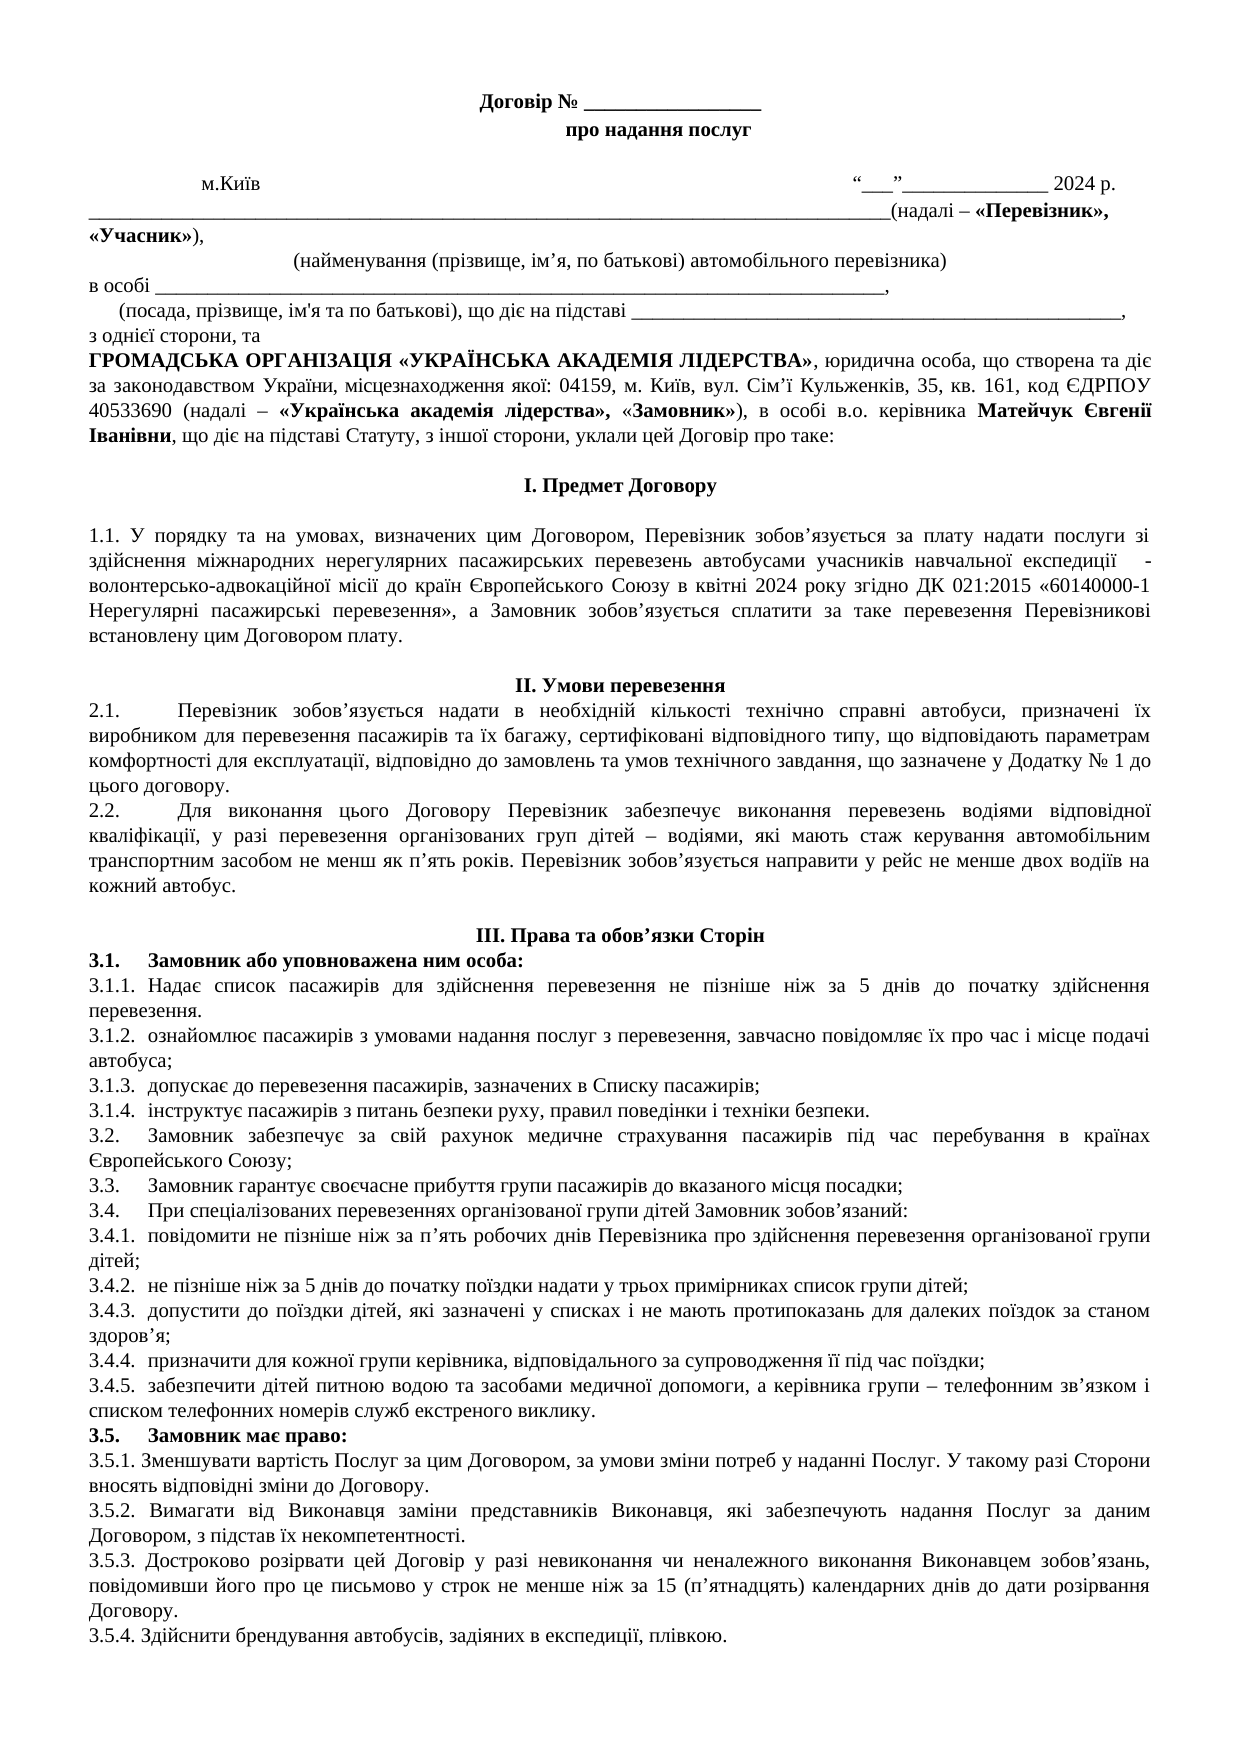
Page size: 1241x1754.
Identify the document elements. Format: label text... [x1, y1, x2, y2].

text Договір № _________________ [88, 88, 1152, 113]
text _____________________________________________________________________________(надалі – «Перевізник», «Учасник»), [88, 197, 1152, 247]
text 1.1. У порядку та на умовах, визначених цим Договором, Перевізник зобов’язується за плату надати послуги зі здійснення міжнародних нерегулярних пасажирських перевезень автобусами учасників навчальної експедиції - волонтерсько-адвокаційної місії до країн Європейського Союзу в квітні 2024 року згідно ДК 021:2015 «60140000-1 Нерегулярні пасажирські перевезення», а Замовник зобов’язується сплатити за таке перевезення Перевізникові встановлену цим Договором плату. [88, 522, 1152, 647]
list допускає до перевезення пасажирів, зазначених в Списку пасажирів; [88, 1072, 1152, 1097]
text І. Предмет Договору [88, 472, 1152, 497]
list призначити для кожної групи керівника, відповідального за супроводження її під час поїздки; [88, 1347, 1152, 1372]
list 3.5.2. Вимагати від Виконавця заміни представників Виконавця, які забезпечують надання Послуг за даним Договором, з підстав їх некомпетентності. [88, 1497, 1152, 1547]
list забезпечити дітей питною водою та засобами медичної допомоги, а керівника групи – телефонним зв’язком і списком телефонних номерів служб екстреного виклику. [88, 1372, 1152, 1422]
list 3.5.1. Зменшувати вартість Послуг за цим Договором, за умови зміни потреб у наданні Послуг. У такому разі Сторони вносять відповідні зміни до Договору. [88, 1447, 1152, 1497]
text ІІІ. Права та обов’язки Сторін [88, 922, 1152, 947]
list ознайомлює пасажирів з умовами надання послуг з перевезення, завчасно повідомляє їх про час і місце подачі автобуса; [88, 1022, 1152, 1072]
text (найменування (прізвище, ім’я, по батькові) автомобільного перевізника) [88, 247, 1152, 272]
list Замовник гарантує своєчасне прибуття групи пасажирів до вказаного місця посадки; [88, 1172, 1152, 1197]
text про надання послуг [88, 116, 1152, 141]
list Замовник має право: [88, 1422, 1152, 1447]
list Замовник або уповноважена ним особа: [88, 947, 1152, 972]
list 3.5.3. Достроково розірвати цей Договір у разі невиконання чи неналежного виконання Виконавцем зобов’язань, повідомивши його про це письмово у строк не менше ніж за 15 (п’ятнадцять) календарних днів до дати розірвання Договору. [88, 1547, 1152, 1622]
list 3.5.4. Здійснити брендування автобусів, задіяних в експедиції, плівкою. [88, 1622, 1152, 1647]
text 2.1. Перевізник зобов’язується надати в необхідній кількості технічно справні автобуси, призначені їх виробником для перевезення пасажирів та їх багажу, сертифіковані відповідного типу, що відповідають параметрам комфортності для експлуатації, відповідно до замовлень та умов технічного завдання, що зазначене у Додатку № 1 до цього договору. [88, 697, 1152, 797]
text ІІ. Умови перевезення [88, 672, 1152, 697]
list Замовник забезпечує за свій рахунок медичне страхування пасажирів під час перебування в країнах Європейського Союзу; [88, 1122, 1152, 1172]
text в особі ______________________________________________________________________, [88, 272, 1152, 297]
list повідомити не пізніше ніж за п’ять робочих днів Перевізника про здійснення перевезення організованої групи дітей; [88, 1222, 1152, 1272]
text з однієї сторони, та [88, 322, 1152, 347]
list Надає список пасажирів для здійснення перевезення не пізніше ніж за 5 днів до початку здійснення перевезення. [88, 972, 1152, 1022]
list допустити до поїздки дітей, які зазначені у списках і не мають протипоказань для далеких поїздок за станом здоров’я; [88, 1297, 1152, 1347]
text (посада, прізвище, ім'я та по батькові), що діє на підставі _______________________________________________, [88, 297, 1152, 322]
list інструктує пасажирів з питань безпеки руху, правил поведінки і техніки безпеки. [88, 1097, 1152, 1122]
text 2.2. Для виконання цього Договору Перевізник забезпечує виконання перевезень водіями відповідної кваліфікації, у разі перевезення організованих груп дітей – водіями, які мають стаж керування автомобільним транспортним засобом не менш як п’ять років. Перевізник зобов’язується направити у рейс не менше двох водіїв на кожний автобус. [88, 797, 1152, 897]
text м.Київ “___”______________ 2024 р. [88, 170, 1152, 195]
list При спеціалізованих перевезеннях організованої групи дітей Замовник зобов’язаний: [88, 1197, 1152, 1222]
text ГРОМАДСЬКА ОРГАНІЗАЦІЯ «УКРАЇНСЬКА АКАДЕМІЯ ЛІДЕРСТВА», юридична особа, що створена та діє за законодавством України, місцезнаходження якої: 04159, м. Київ, вул. Сім’ї Кульженків, 35, кв. 161, код ЄДРПОУ 40533690 (надалі – «Українська академія лідерства», «Замовник»), в особі в.о. керівника Матейчук Євгенії Іванівни, що діє на підставі Статуту, з іншої сторони, уклали цей Договір про таке: [88, 347, 1152, 447]
list не пізніше ніж за 5 днів до початку поїздки надати у трьох примірниках список групи дітей; [88, 1272, 1152, 1297]
